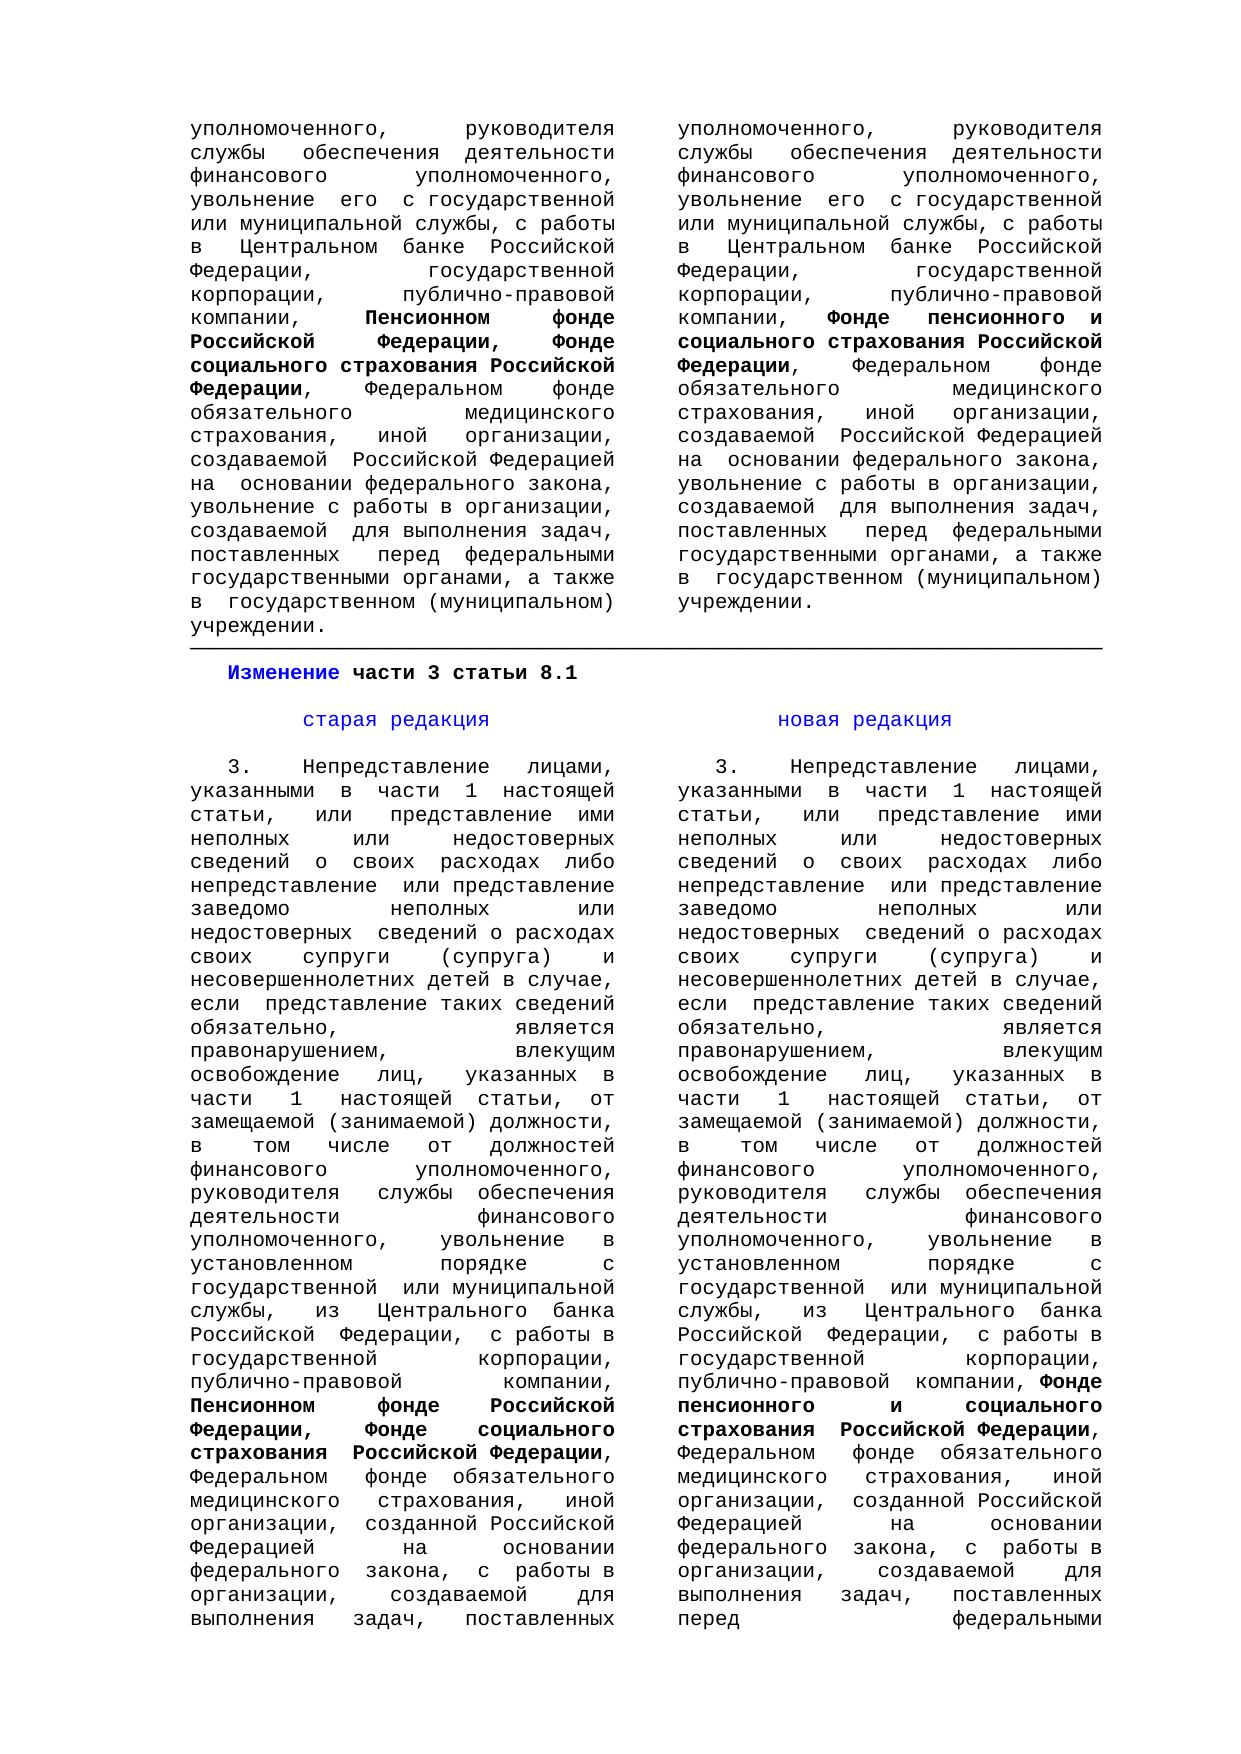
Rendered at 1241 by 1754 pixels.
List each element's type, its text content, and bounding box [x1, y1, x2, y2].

text статьи, или представление ими статьи, или представление ими [177, 804, 1152, 827]
text замещаемой (занимаемой) должности, замещаемой (занимаемой) должности, [177, 1111, 1152, 1135]
text освобождение лиц, указанных в освобождение лиц, указанных в [177, 1064, 1152, 1088]
text службы, из Центрального банка службы, из Центрального банка [177, 1300, 1152, 1324]
text поставленных перед федеральными государственными органами, а также [177, 544, 1152, 567]
text страхования, иной организации, создаваемой Российской Федерацией [177, 426, 1152, 449]
text федерального закона, с работы в организации, создаваемой для [177, 1561, 1152, 1584]
text учреждении. [177, 615, 1152, 638]
text социального страхования Российской Федерации, Федеральном фонде [177, 354, 1152, 378]
text деятельности финансового деятельности финансового [177, 1206, 1152, 1229]
text Российской Федерации, Фонде социального страхования Российской [177, 331, 1152, 354]
text недостоверных сведений о расходах недостоверных сведений о расходах [177, 922, 1152, 946]
text несовершеннолетних детей в случае, несовершеннолетних детей в случае, [177, 969, 1152, 993]
text установленном порядке с установленном порядке с [177, 1253, 1152, 1277]
text увольнение его с государственной увольнение его с государственной [177, 189, 1152, 213]
text обязательно, является обязательно, является [177, 1017, 1152, 1040]
text Федерацией на основании федерального закона, с работы в [177, 1537, 1152, 1561]
text публично-правовой компании, публично-правовой компании, Фонде [177, 1371, 1152, 1395]
text государственной или муниципальной государственной или муниципальной [177, 1277, 1152, 1300]
text увольнение с работы в организации, создаваемой для выполнения задач, [177, 496, 1152, 520]
text создаваемой Российской Федерацией на основании федерального закона, [177, 449, 1152, 473]
text части 1 настоящей статьи, от части 1 настоящей статьи, от [177, 1088, 1152, 1111]
text указанными в части 1 настоящей указанными в части 1 настоящей [177, 780, 1152, 804]
text государственными органами, а также в государственном (муниципальном) [177, 567, 1152, 591]
text Российской Федерации, с работы в Российской Федерации, с работы в [177, 1324, 1152, 1348]
text организации, создаваемой для выполнения задач, поставленных [177, 1584, 1152, 1608]
text страхования Российской Федерации, Федеральном фонде обязательного [177, 1442, 1152, 1466]
text финансового уполномоченного, финансового уполномоченного, [177, 165, 1152, 189]
text корпорации, публично-правовой корпорации, публично-правовой [177, 284, 1152, 307]
text финансового уполномоченного, финансового уполномоченного, [177, 1158, 1152, 1182]
text организации, созданной Российской Федерацией на основании [177, 1513, 1152, 1537]
text в государственном (муниципальном) учреждении. [177, 591, 1152, 615]
text своих супруги (супруга) и своих супруги (супруга) и [177, 946, 1152, 969]
text если представление таких сведений если представление таких сведений [177, 993, 1152, 1017]
text государственной корпорации, государственной корпорации, [177, 1348, 1152, 1371]
text компании, Пенсионном фонде компании, Фонде пенсионного и [177, 307, 1152, 331]
text сведений о своих расходах либо сведений о своих расходах либо [177, 851, 1152, 875]
text обязательного медицинского страхования, иной организации, [177, 402, 1152, 426]
text в Центральном банке Российской в Центральном банке Российской [177, 236, 1152, 260]
text создаваемой для выполнения задач, поставленных перед федеральными [177, 520, 1152, 544]
text 3. Непредставление лицами, 3. Непредставление лицами, [177, 757, 1152, 780]
text Федерации, Федеральном фонде обязательного медицинского [177, 378, 1152, 402]
text выполнения задач, поставленных перед федеральными [177, 1608, 1152, 1631]
text уполномоченного, увольнение в уполномоченного, увольнение в [177, 1229, 1152, 1253]
text старая редакция новая редакция [177, 709, 1152, 733]
text ───────────────────────────────────────────────────────────────────────── [177, 638, 1152, 662]
text Изменение части 3 статьи 8.1 [177, 662, 1152, 686]
text или муниципальной службы, с работы или муниципальной службы, с работы [177, 213, 1152, 236]
text Федерации, Фонде социального страхования Российской Федерации, [177, 1419, 1152, 1442]
text непредставление или представление непредставление или представление [177, 875, 1152, 898]
text медицинского страхования, иной организации, созданной Российской [177, 1489, 1152, 1513]
text Федерации, государственной Федерации, государственной [177, 260, 1152, 284]
text Пенсионном фонде Российской пенсионного и социального [177, 1395, 1152, 1419]
text на основании федерального закона, увольнение с работы в организации, [177, 473, 1152, 496]
text Федеральном фонде обязательного медицинского страхования, иной [177, 1466, 1152, 1489]
text неполных или недостоверных неполных или недостоверных [177, 827, 1152, 851]
text службы обеспечения деятельности службы обеспечения деятельности [177, 142, 1152, 165]
text руководителя службы обеспечения руководителя службы обеспечения [177, 1182, 1152, 1206]
text уполномоченного, руководителя уполномоченного, руководителя [177, 118, 1152, 142]
text в том числе от должностей в том числе от должностей [177, 1135, 1152, 1158]
text правонарушением, влекущим правонарушением, влекущим [177, 1040, 1152, 1064]
text заведомо неполных или заведомо неполных или [177, 898, 1152, 922]
